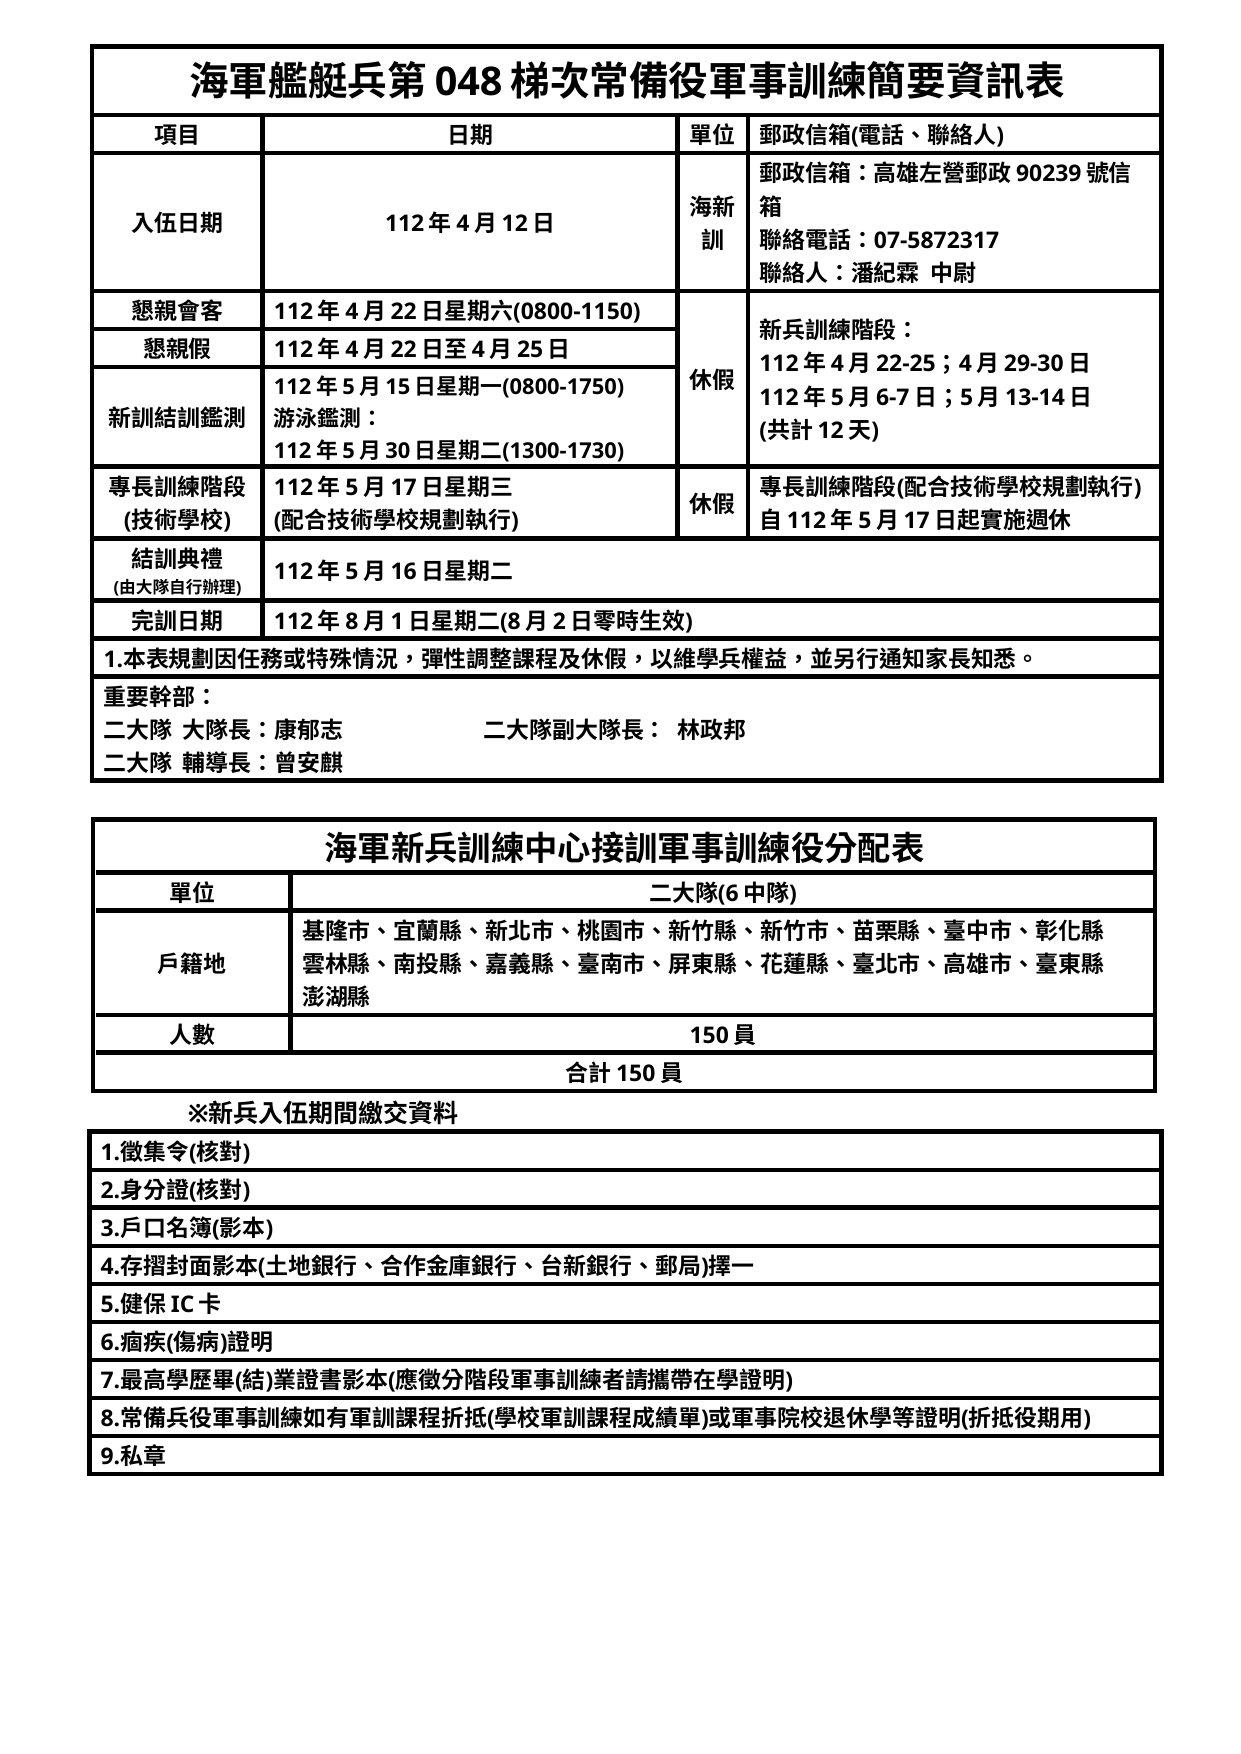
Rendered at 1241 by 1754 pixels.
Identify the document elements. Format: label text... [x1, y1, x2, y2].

table_cell 112年4月22日至4月25日 [265, 331, 675, 364]
table_cell 112年8月1日星期二(8月2日零時生效) [265, 603, 1159, 636]
table_cell 9.私章 [92, 1438, 1159, 1472]
table_cell 專長訓練階段 (技術學校) [94, 469, 260, 536]
table_cell 5.健保IC卡 [92, 1286, 1159, 1319]
table_cell 專長訓練階段(配合技術學校規劃執行)自112年5月17日起實施週休 [750, 469, 1159, 536]
table_cell 休假 [680, 293, 746, 464]
table_cell 日期 [265, 117, 675, 151]
table_cell 郵政信箱(電話、聯絡人) [750, 117, 1159, 151]
table_header 海軍艦艇兵第048梯次常備役軍事訓練簡要資訊表 [94, 49, 1159, 113]
table_cell 結訓典禮 (由大隊自行辦理) [94, 541, 260, 598]
table_cell 112年4月12日 [265, 155, 675, 288]
table_cell 重要幹部： 二大隊 大隊長：康郁志 二大隊副大隊長： 林政邦 二大隊 輔導長：曾安麒 [94, 679, 1159, 778]
table_cell 單位 [680, 117, 746, 151]
table_cell 8.常備兵役軍事訓練如有軍訓課程折抵(學校軍訓課程成績單)或軍事院校退休學等證明(折抵役期用) [92, 1400, 1159, 1433]
table_cell 入伍日期 [94, 155, 260, 288]
table_cell 2.身分證(核對) [92, 1172, 1159, 1205]
table_cell 112年5月16日星期二 [265, 541, 1159, 598]
table_cell 郵政信箱：高雄左營郵政90239號信箱 聯絡電話：07-5872317 聯絡人：潘紀霖 中尉 [750, 155, 1159, 288]
table_cell 7.最高學歷畢(結)業證書影本(應徵分階段軍事訓練者請攜帶在學證明) [92, 1362, 1159, 1396]
table_header 1.徵集令(核對) [92, 1134, 1159, 1167]
table_cell 150員 [293, 1017, 1153, 1050]
table_cell 合計150員 [95, 1051, 1153, 1088]
text ※新兵入伍期間繳交資料 [187, 1093, 1053, 1129]
table_cell 1.本表規劃因任務或特殊情況，彈性調整課程及休假，以維學兵權益，並另行通知家長知悉。 [94, 641, 1159, 674]
table_cell 二大隊(6中隊) [293, 875, 1153, 908]
table_cell 項目 [94, 117, 260, 151]
table_cell 新訓結訓鑑測 [94, 369, 260, 464]
table_cell 4.存摺封面影本(土地銀行、合作金庫銀行、台新銀行、郵局)擇一 [92, 1248, 1159, 1281]
table_cell 單位 [95, 871, 288, 908]
table_header 海軍新兵訓練中心接訓軍事訓練役分配表 [95, 822, 1153, 870]
table_cell 基隆市、宜蘭縣、新北市、桃園市、新竹縣、新竹市、苗栗縣、臺中市、彰化縣 雲林縣、南投縣、嘉義縣、臺南市、屏東縣、花蓮縣、臺北市、高雄市、臺東縣 澎湖縣 [293, 913, 1153, 1012]
table_cell 112年5月17日星期三 (配合技術學校規劃執行) [265, 469, 675, 536]
table_cell 懇親假 [94, 331, 260, 364]
table_cell 新兵訓練階段： 112年4月22-25；4月29-30日 112年5月6-7日；5月13-14日 (共計12天) [750, 293, 1159, 464]
table_cell 3.戶口名簿(影本) [92, 1210, 1159, 1243]
table_cell 112年4月22日星期六(0800-1150) [265, 293, 675, 326]
table_cell 6.痼疾(傷病)證明 [92, 1324, 1159, 1357]
table_cell 海新訓 [680, 155, 746, 288]
table_cell 戶籍地 [95, 909, 288, 1012]
table_cell 完訓日期 [94, 603, 260, 636]
table_cell 人數 [95, 1014, 288, 1050]
table_cell 112年5月15日星期一(0800-1750) 游泳鑑測： 112年5月30日星期二(1300-1730) [265, 369, 675, 464]
table_cell 休假 [680, 469, 746, 536]
table_cell 懇親會客 [94, 293, 260, 326]
